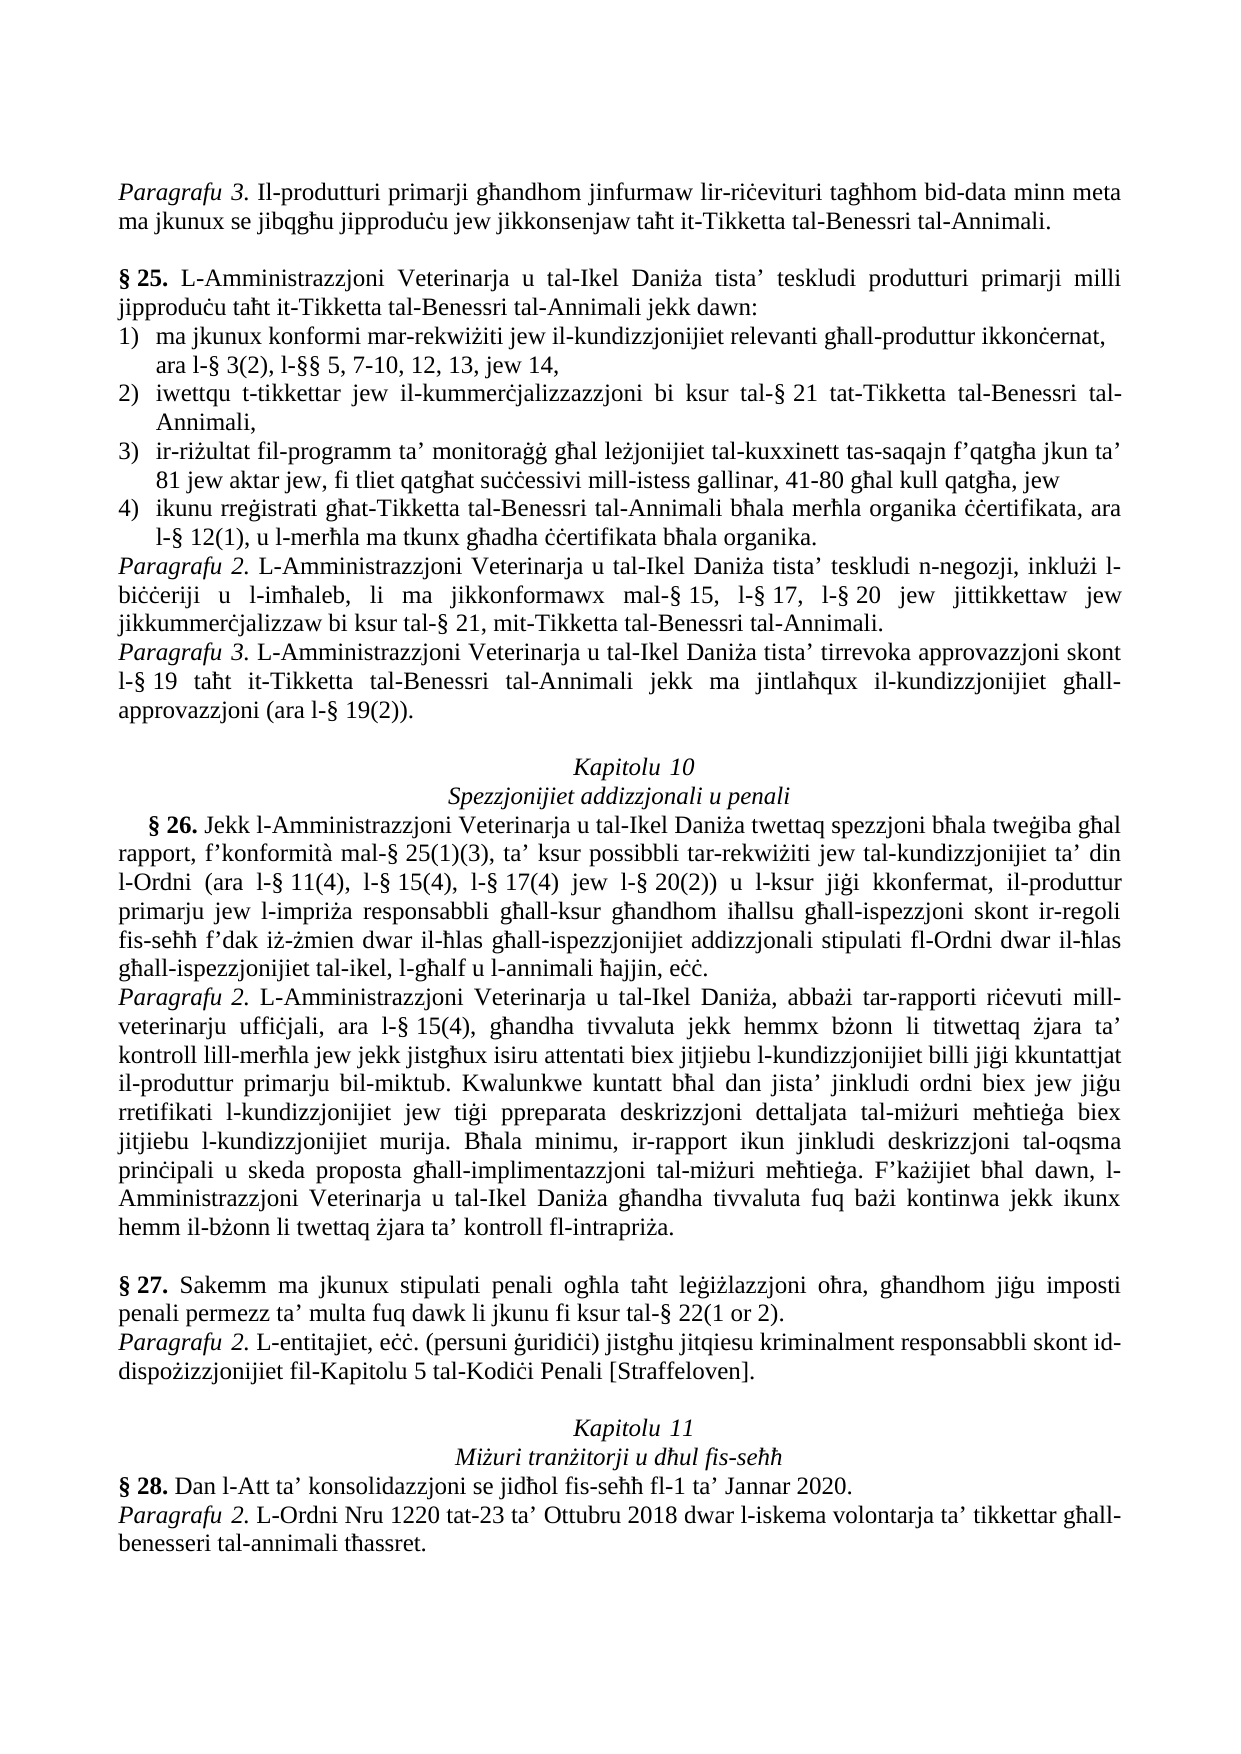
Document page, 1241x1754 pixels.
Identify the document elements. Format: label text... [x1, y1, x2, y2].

subtitle Kapitolu 11 Miżuri tranżitorji u dħul fis-seħħ [118, 1413, 1122, 1471]
list ma jkunux konformi mar-rekwiżiti jew il-kundizzjonijiet relevanti għall-produttur ikkonċernat, ara l-§ 3(2), l-§§ 5, 7-10, 12, 13, jew 14, [118, 321, 1122, 378]
text § 27. Sakemm ma jkunux stipulati penali ogħla taħt leġiżlazzjoni oħra, għandhom jiġu imposti penali permezz ta’ multa fuq dawk li jkunu fi ksur tal-§ 22(1 or 2). [118, 1270, 1122, 1327]
text Paragrafu 3. Il-produtturi primarji għandhom jinfurmaw lir-riċevituri tagħhom bid-data minn meta ma jkunux se jibqgħu jipproduċu jew jikkonsenjaw taħt it-Tikketta tal-Benessri tal-Annimali. [118, 177, 1122, 235]
text Paragrafu 3. L-Amministrazzjoni Veterinarja u tal-Ikel Daniża tista’ tirrevoka approvazzjoni skont l-§ 19 taħt it-Tikketta tal-Benessri tal-Annimali jekk ma jintlaħqux il-kundizzjonijiet għall-approvazzjoni (ara l-§ 19(2)). [118, 637, 1122, 723]
text Paragrafu 2. L-Amministrazzjoni Veterinarja u tal-Ikel Daniża, abbażi tar-rapporti riċevuti mill-veterinarju uffiċjali, ara l-§ 15(4), għandha tivvaluta jekk hemmx bżonn li titwettaq żjara ta’ kontroll lill-merħla jew jekk jistgħux isiru attentati biex jitjiebu l-kundizzjonijiet billi jiġi kkuntattjat il-produttur primarju bil-miktub. Kwalunkwe kuntatt bħal dan jista’ jinkludi ordni biex jew jiġu rretifikati l-kundizzjonijiet jew tiġi ppreparata deskrizzjoni dettaljata tal-miżuri meħtieġa biex jitjiebu l-kundizzjonijiet murija. Bħala minimu, ir-rapport ikun jinkludi deskrizzjoni tal-oqsma prinċipali u skeda proposta għall-implimentazzjoni tal-miżuri meħtieġa. F’każijiet bħal dawn, l-Amministrazzjoni Veterinarja u tal-Ikel Daniża għandha tivvaluta fuq bażi kontinwa jekk ikunx hemm il-bżonn li twettaq żjara ta’ kontroll fl-intrapriża. [118, 982, 1122, 1241]
list ikunu rreġistrati għat-Tikketta tal-Benessri tal-Annimali bħala merħla organika ċċertifikata, ara l-§ 12(1), u l-merħla ma tkunx għadha ċċertifikata bħala organika. [118, 493, 1122, 551]
text § 26. Jekk l-Amministrazzjoni Veterinarja u tal-Ikel Daniża twettaq spezzjoni bħala tweġiba għal rapport, f’konformità mal-§ 25(1)(3), ta’ ksur possibbli tar-rekwiżiti jew tal-kundizzjonijiet ta’ din l-Ordni (ara l-§ 11(4), l-§ 15(4), l-§ 17(4) jew l-§ 20(2)) u l-ksur jiġi kkonfermat, il-produttur primarju jew l-impriża responsabbli għall-ksur għandhom iħallsu għall-ispezzjoni skont ir-regoli fis-seħħ f’dak iż-żmien dwar il-ħlas għall-ispezzjonijiet addizzjonali stipulati fl-Ordni dwar il-ħlas għall-ispezzjonijiet tal-ikel, l-għalf u l-annimali ħajjin, eċċ. [118, 810, 1122, 982]
subtitle Kapitolu 10 Spezzjonijiet addizzjonali u penali [118, 752, 1122, 810]
text § 28. Dan l-Att ta’ konsolidazzjoni se jidħol fis-seħħ fl-1 ta’ Jannar 2020. [118, 1471, 1122, 1500]
text Paragrafu 2. L-entitajiet, eċċ. (persuni ġuridiċi) jistgħu jitqiesu kriminalment responsabbli skont id-dispożizzjonijiet fil-Kapitolu 5 tal-Kodiċi Penali [Straffeloven]. [118, 1327, 1122, 1385]
list ir-riżultat fil-programm ta’ monitoraġġ għal leżjonijiet tal-kuxxinett tas-saqajn f’qatgħa jkun ta’ 81 jew aktar jew, fi tliet qatgħat suċċessivi mill-istess gallinar, 41-80 għal kull qatgħa, jew [118, 436, 1122, 493]
list iwettqu t-tikkettar jew il-kummerċjalizzazzjoni bi ksur tal-§ 21 tat-Tikketta tal-Benessri tal-Annimali, [118, 378, 1122, 436]
text Paragrafu 2. L-Amministrazzjoni Veterinarja u tal-Ikel Daniża tista’ teskludi n-negozji, inklużi l-biċċeriji u l-imħaleb, li ma jikkonformawx mal-§ 15, l-§ 17, l-§ 20 jew jittikkettaw jew jikkummerċjalizzaw bi ksur tal-§ 21, mit-Tikketta tal-Benessri tal-Annimali. [118, 551, 1122, 637]
text § 25. L-Amministrazzjoni Veterinarja u tal-Ikel Daniża tista’ teskludi produtturi primarji milli jipproduċu taħt it-Tikketta tal-Benessri tal-Annimali jekk dawn: [118, 263, 1122, 321]
text Paragrafu 2. L-Ordni Nru 1220 tat-23 ta’ Ottubru 2018 dwar l-iskema volontarja ta’ tikkettar għall-benesseri tal-annimali tħassret. [118, 1500, 1122, 1557]
